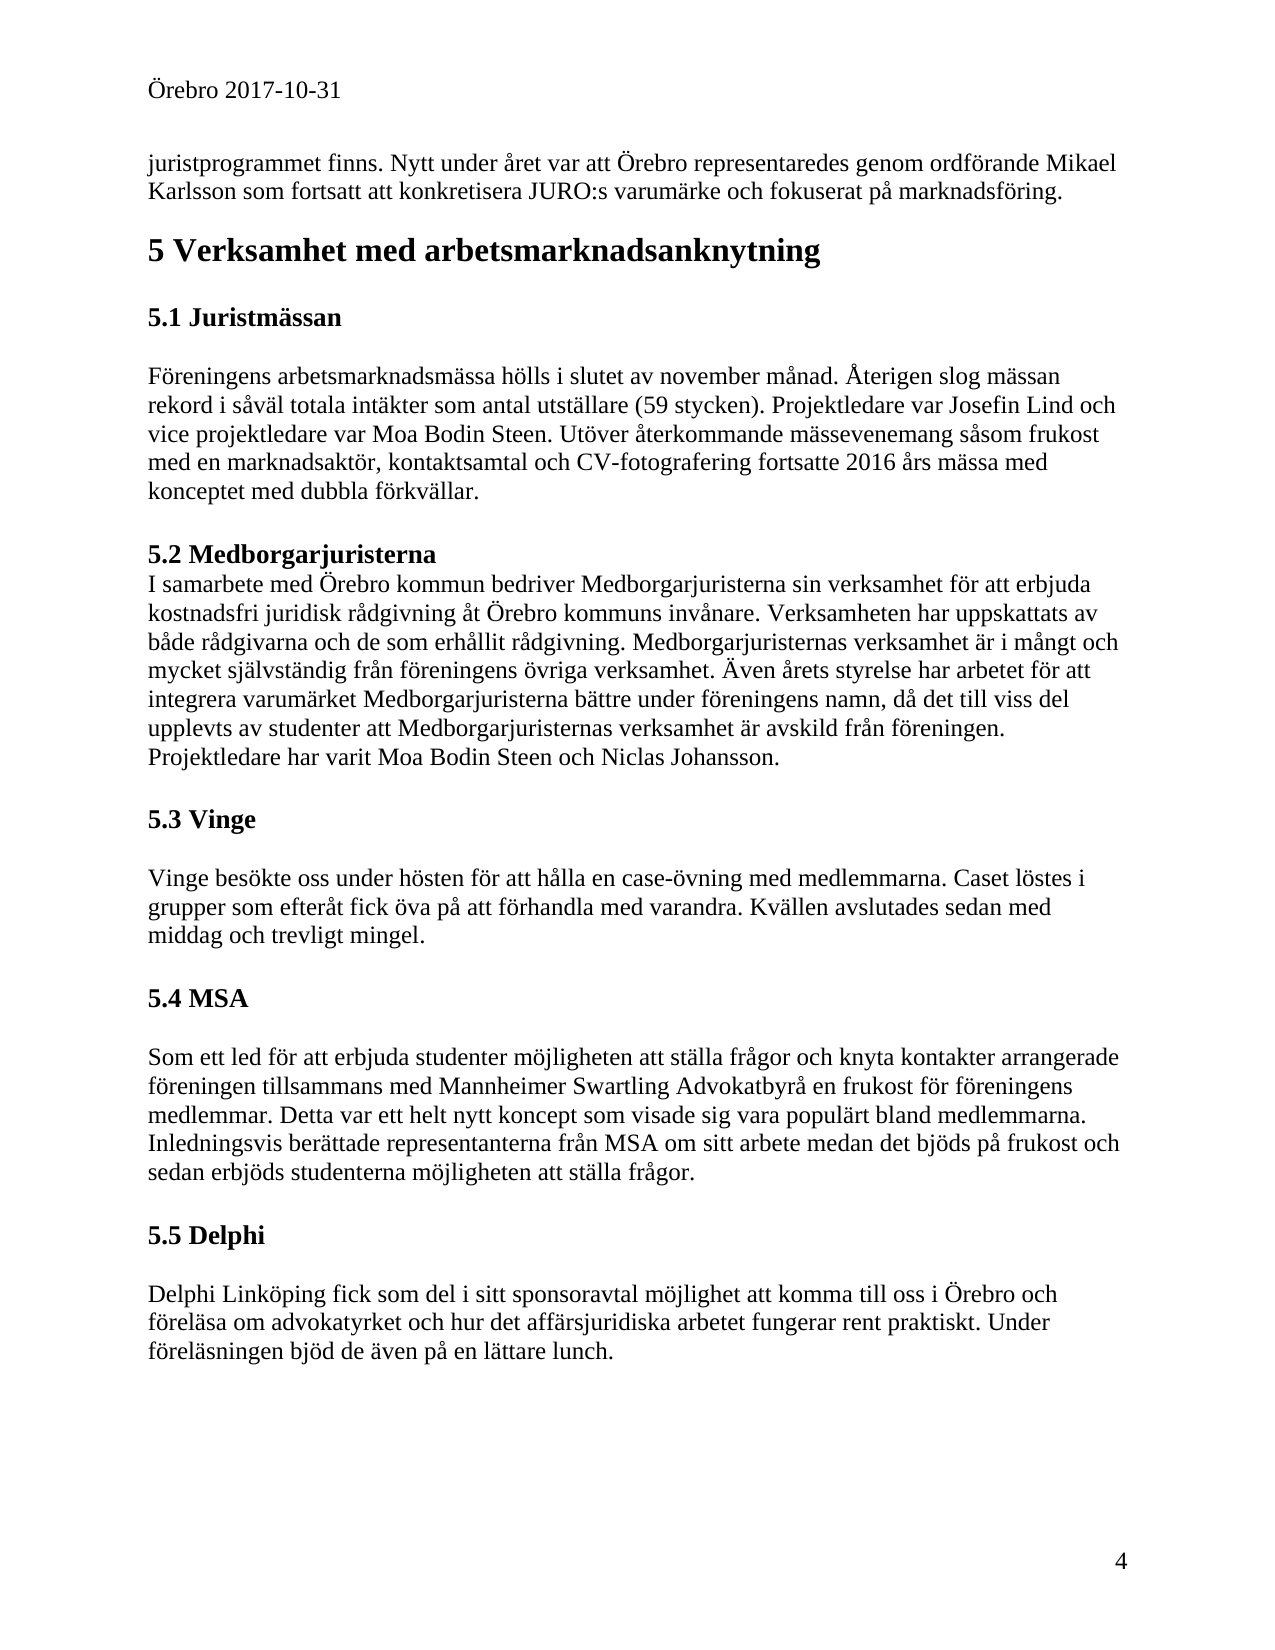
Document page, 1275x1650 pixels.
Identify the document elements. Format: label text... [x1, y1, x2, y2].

text Som ett led för att erbjuda studenter möjligheten att ställa frågor och knyta kontakter arrangerade föreningen tillsammans med Mannheimer Swartling Advokatbyrå en frukost för föreningens medlemmar. Detta var ett helt nytt koncept som visade sig vara populärt bland medlemmarna. Inledningsvis berättade representanterna från MSA om sitt arbete medan det bjöds på frukost och sedan erbjöds studenterna möjligheten att ställa frågor. [148, 1042, 1127, 1186]
subtitle 5.2 Medborgarjuristerna [148, 538, 1127, 569]
text Vinge besökte oss under hösten för att hålla en case-övning med medlemmarna. Caset löstes i grupper som efteråt fick öva på att förhandla med varandra. Kvällen avslutades sedan med middag och trevligt mingel. [148, 863, 1127, 949]
text Föreningens arbetsmarknadsmässa hölls i slutet av november månad. Återigen slog mässan rekord i såväl totala intäkter som antal utställare (59 stycken). Projektledare var Josefin Lind och vice projektledare var Moa Bodin Steen. Utöver återkommande mässevenemang såsom frukost med en marknadsaktör, kontaktsamtal och CV-fotografering fortsatte 2016 års mässa med konceptet med dubbla förkvällar. [148, 361, 1127, 505]
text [148, 148, 1127, 205]
subtitle 5.4 MSA [148, 982, 1127, 1013]
subtitle 5.5 Delphi [148, 1219, 1127, 1250]
text I samarbete med Örebro kommun bedriver Medborgarjuristerna sin verksamhet för att erbjuda kostnadsfri juridisk rådgivning åt Örebro kommuns invånare. Verksamheten har uppskattats av både rådgivarna och de som erhållit rådgivning. Medborgarjuristernas verksamhet är i mångt och mycket självständig från föreningens övriga verksamhet. Även årets styrelse har arbetet för att integrera varumärket Medborgarjuristerna bättre under föreningens namn, då det till viss del upplevts av studenter att Medborgarjuristernas verksamhet är avskild från föreningen. Projektledare har varit Moa Bodin Steen och Niclas Johansson. [148, 569, 1127, 770]
text Delphi Linköping fick som del i sitt sponsoravtal möjlighet att komma till oss i Örebro och föreläsa om advokatyrket och hur det affärsjuridiska arbetet fungerar rent praktiskt. Under föreläsningen bjöd de även på en lättare lunch. [148, 1279, 1127, 1365]
subtitle 5.3 Vinge [148, 803, 1127, 834]
subtitle 5.1 Juristmässan [148, 301, 1127, 332]
subtitle 5 Verksamhet med arbetsmarknadsanknytning [148, 230, 1127, 268]
